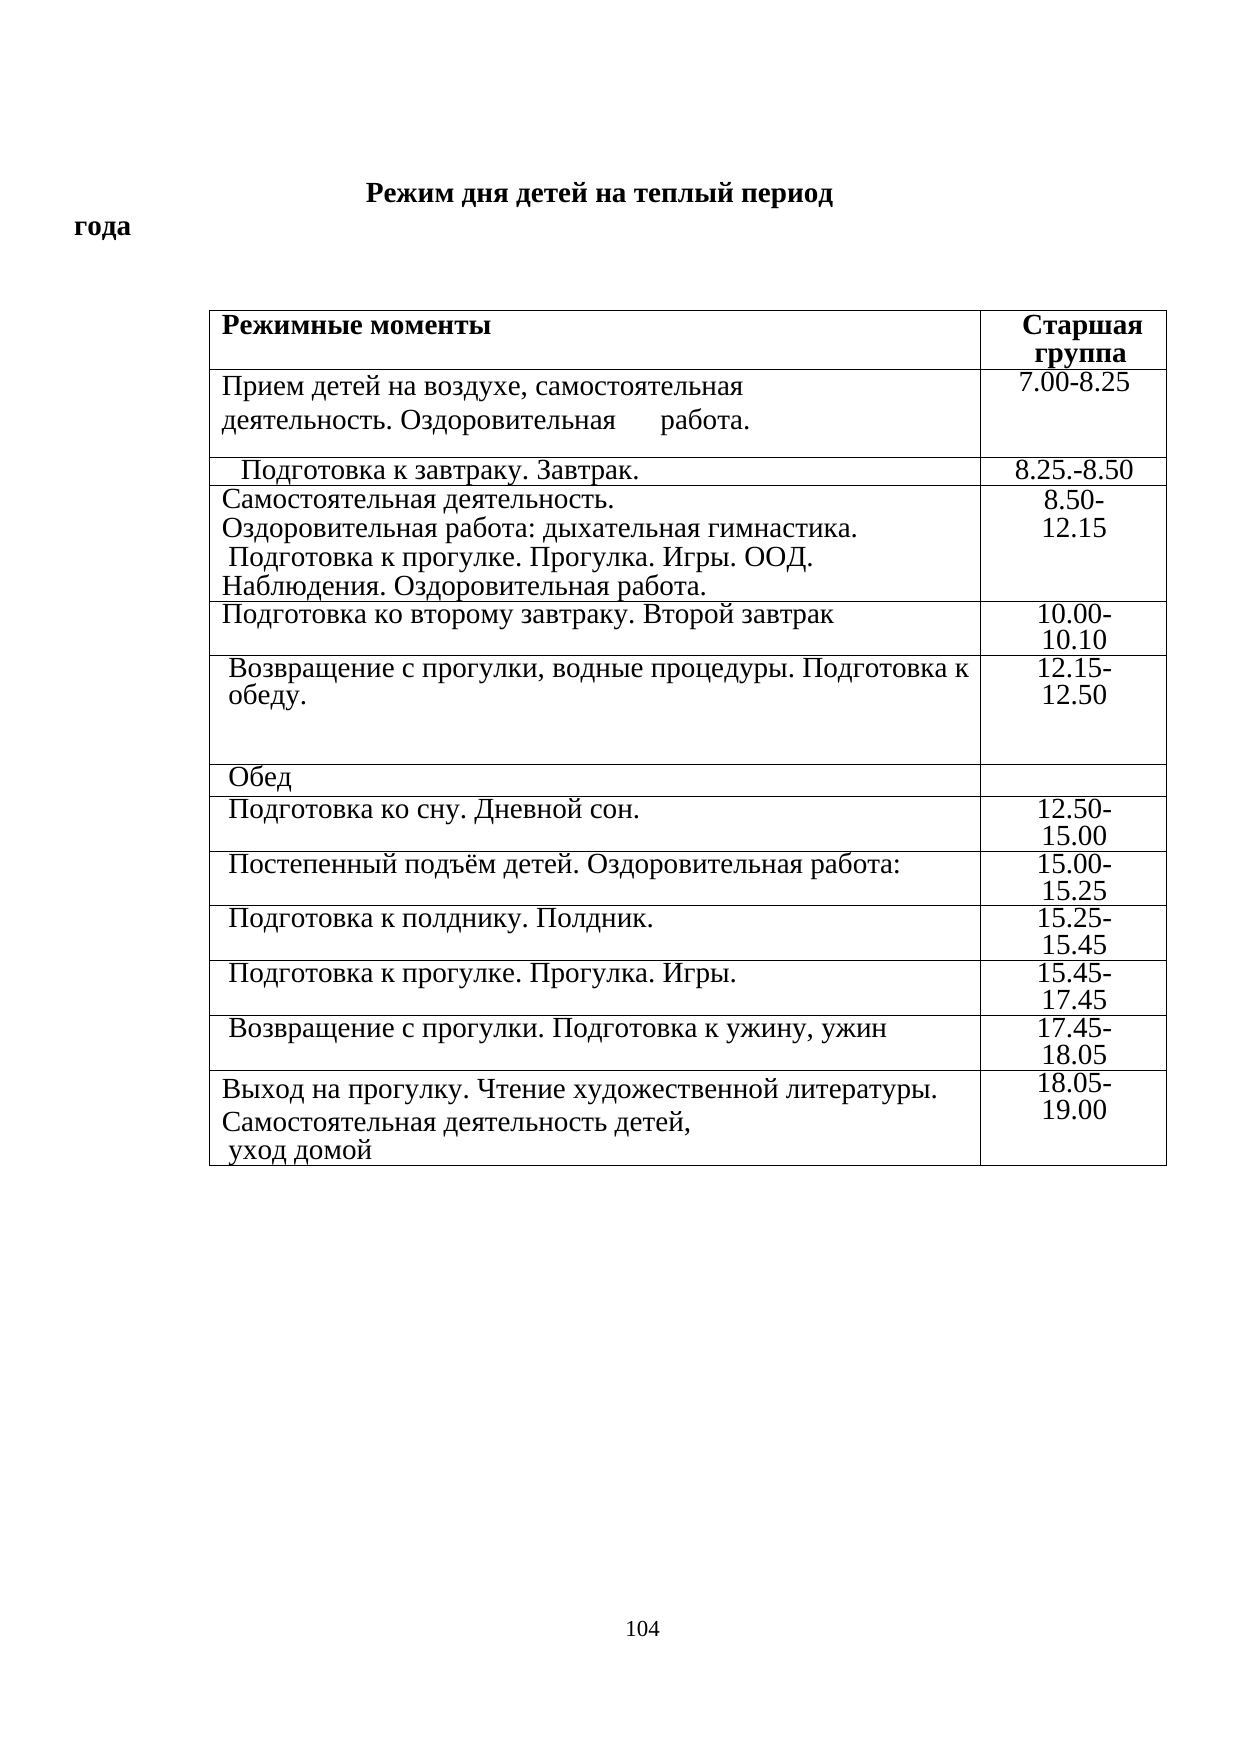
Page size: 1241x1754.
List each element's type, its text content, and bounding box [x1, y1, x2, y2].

table_cell 15.25-15.45 [981, 906, 1166, 960]
table_cell Подготовка к завтраку. Завтрак. [210, 458, 980, 485]
table_cell 17.45-18.05 [981, 1016, 1166, 1070]
table_cell 18.05-19.00 [981, 1071, 1166, 1165]
table_header Режимные моменты [210, 311, 980, 368]
table_cell 12.50-15.00 [981, 797, 1166, 851]
table_cell [981, 765, 1166, 796]
text Режим дня детей на теплый период года [74, 175, 889, 242]
table_cell Подготовка к прогулке. Прогулка. Игры. [210, 961, 980, 1015]
table_cell 8.25.-8.50 [981, 458, 1166, 485]
table_cell 12.15-12.50 [981, 656, 1166, 764]
table_cell Обед [210, 765, 980, 796]
table_cell 8.50-12.15 [981, 486, 1166, 601]
table_cell Подготовка ко второму завтраку. Второй завтрак [210, 602, 980, 655]
table_cell Постепенный подъём детей. Оздоровительная работа: [210, 852, 980, 905]
table_cell Прием детей на воздухе, самостоятельная деятельность. Оздоровительная работа. [210, 370, 980, 457]
table_header Старшая группа [981, 311, 1166, 368]
table_cell Самостоятельная деятельность. Оздоровительная работа: дыхательная гимнастика. Подготовка к прогулке. Прогулка. Игры. ООД. Наблюдения. Оздоровительная работа. [210, 486, 980, 601]
table_cell Возвращение с прогулки. Подготовка к ужину, ужин [210, 1016, 980, 1070]
table_cell 15.00-15.25 [981, 852, 1166, 905]
table_cell Подготовка к полднику. Полдник. [210, 906, 980, 960]
table_cell 7.00-8.25 [981, 370, 1166, 457]
table_cell Выход на прогулку. Чтение художественной литературы. Самостоятельная деятельность детей, уход домой [210, 1071, 980, 1165]
table_cell 10.00-10.10 [981, 602, 1166, 655]
table_cell Подготовка ко сну. Дневной сон. [210, 797, 980, 851]
table_cell Возвращение с прогулки, водные процедуры. Подготовка к обеду. [210, 656, 980, 764]
table_cell 15.45-17.45 [981, 961, 1166, 1015]
